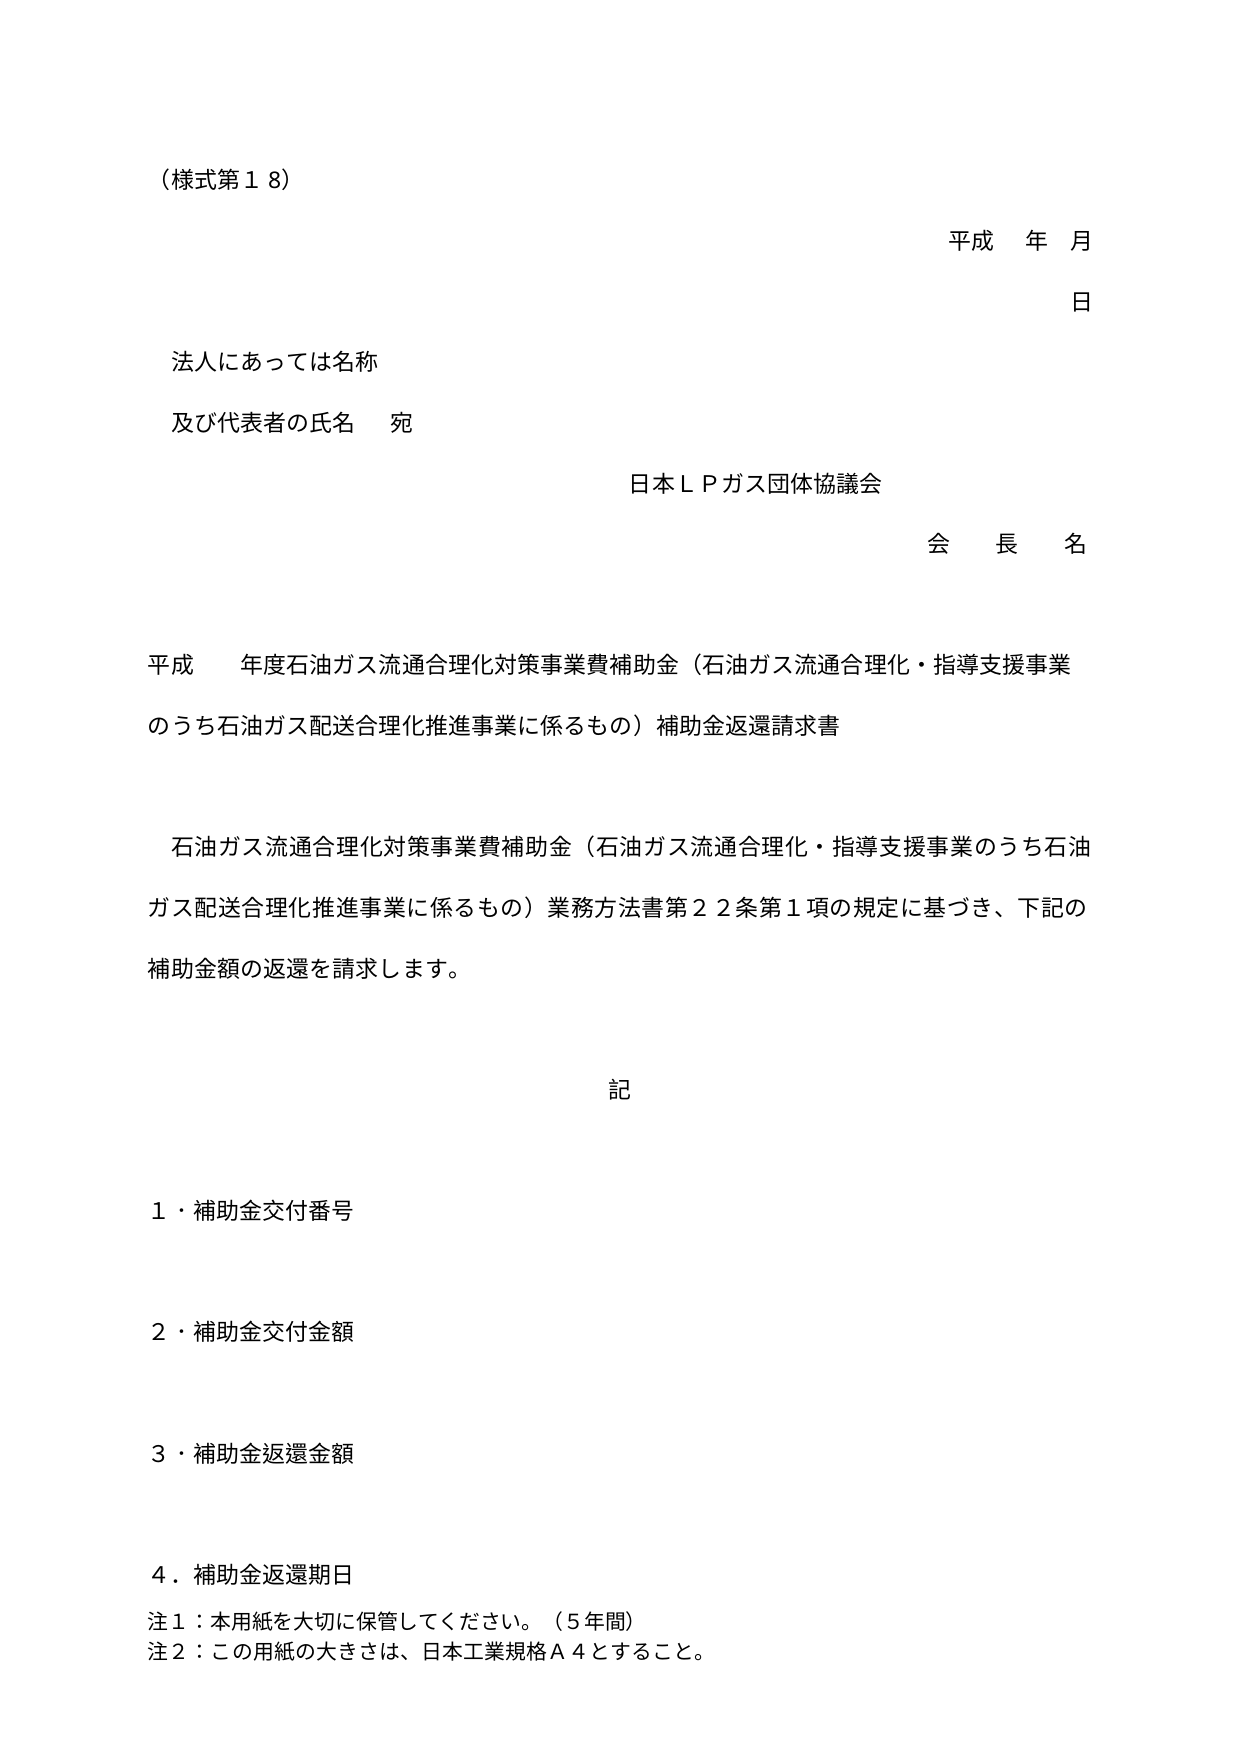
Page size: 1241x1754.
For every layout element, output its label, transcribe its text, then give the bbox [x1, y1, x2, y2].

text １．補助金交付番号 [148, 1179, 1092, 1240]
text 平成 年 月 日 [148, 209, 1092, 331]
text 平成 年度石油ガス流通合理化対策事業費補助金（石油ガス流通合理化・指導支援事業のうち石油ガス配送合理化推進事業に係るもの）補助金返還請求書 [148, 634, 1092, 755]
text 及び代表者の氏名 宛 [148, 391, 1092, 452]
text ３．補助金返還金額 [148, 1422, 1092, 1482]
text 日本ＬＰガス団体協議会 [148, 452, 1092, 512]
subtitle 記 [148, 1058, 1092, 1119]
text 会 長 名 [148, 512, 1092, 573]
text ２．補助金交付金額 [148, 1301, 1092, 1361]
text 法人にあっては名称 [148, 331, 1092, 391]
text （様式第１8） [148, 149, 1092, 209]
text 石油ガス流通合理化対策事業費補助金（石油ガス流通合理化・指導支援事業のうち石油ガス配送合理化推進事業に係るもの）業務方法書第２２条第１項の規定に基づき、下記の補助金額の返還を請求します。 [148, 816, 1092, 997]
text ４．補助金返還期日 [148, 1543, 1092, 1604]
